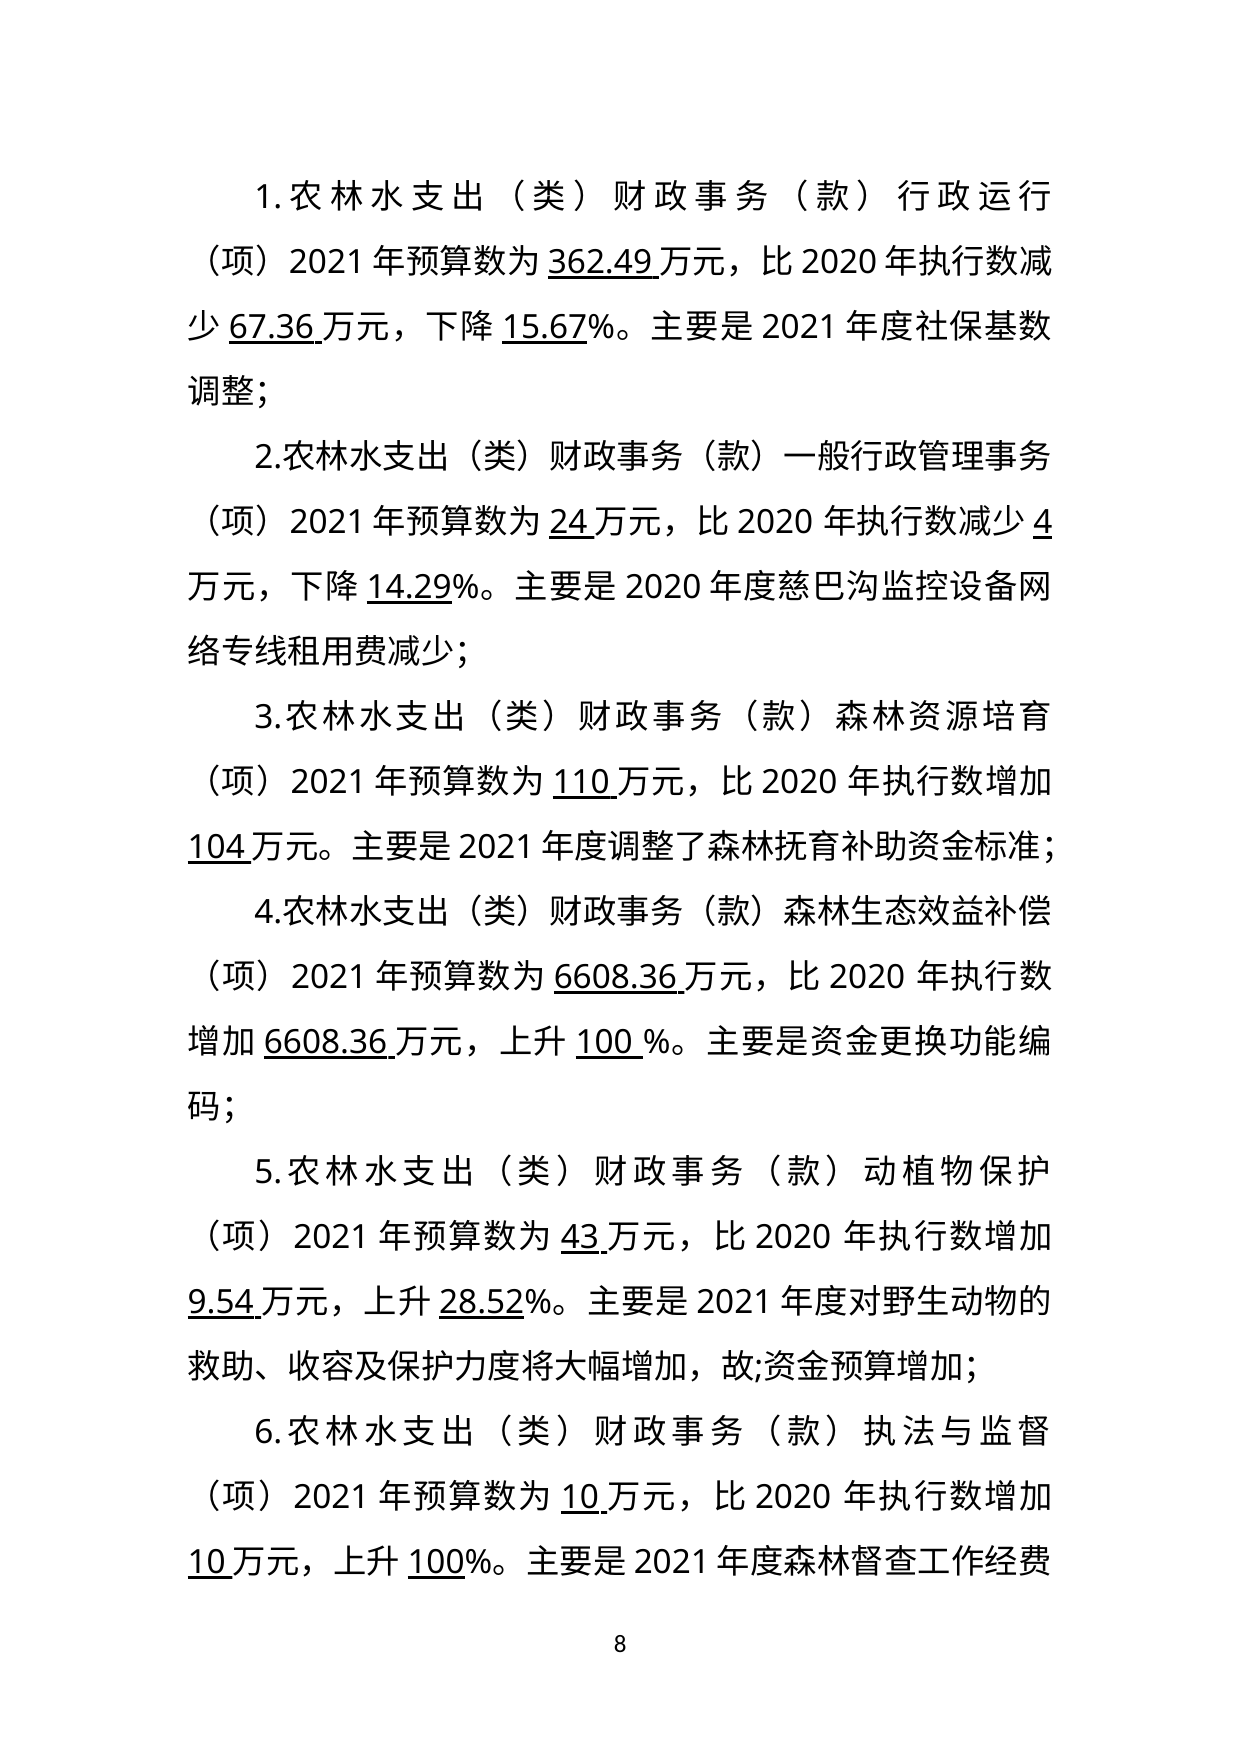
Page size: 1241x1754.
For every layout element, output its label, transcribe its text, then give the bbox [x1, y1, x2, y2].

text 3.农林水支出（类）财政事务（款）森林资源培育（项）2021年预算数为110万元，比2020 年执行数增加104万元。主要是2021年度调整了森林抚育补助资金标准； [187, 682, 1053, 877]
text 2.农林水支出（类）财政事务（款）一般行政管理事务（项）2021年预算数为24万元，比2020 年执行数减少4 万元，下降14.29%。主要是2020年度慈巴沟监控设备网络专线租用费减少； [187, 422, 1053, 682]
text 4.农林水支出（类）财政事务（款）森林生态效益补偿（项）2021年预算数为6608.36万元，比2020 年执行数增加6608.36万元，上升100 %。主要是资金更换功能编码； [187, 877, 1053, 1137]
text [187, 1397, 1053, 1592]
text 1.农林水支出（类）财政事务（款）行政运行（项）2021年预算数为362.49万元，比2020年执行数减少67.36万元，下降15.67%。主要是2021年度社保基数调整； [187, 162, 1053, 422]
text 5.农林水支出（类）财政事务（款）动植物保护（项）2021年预算数为43万元，比2020 年执行数增加9.54万元，上升28.52%。主要是2021年度对野生动物的救助、收容及保护力度将大幅增加，故;资金预算增加； [187, 1137, 1053, 1397]
